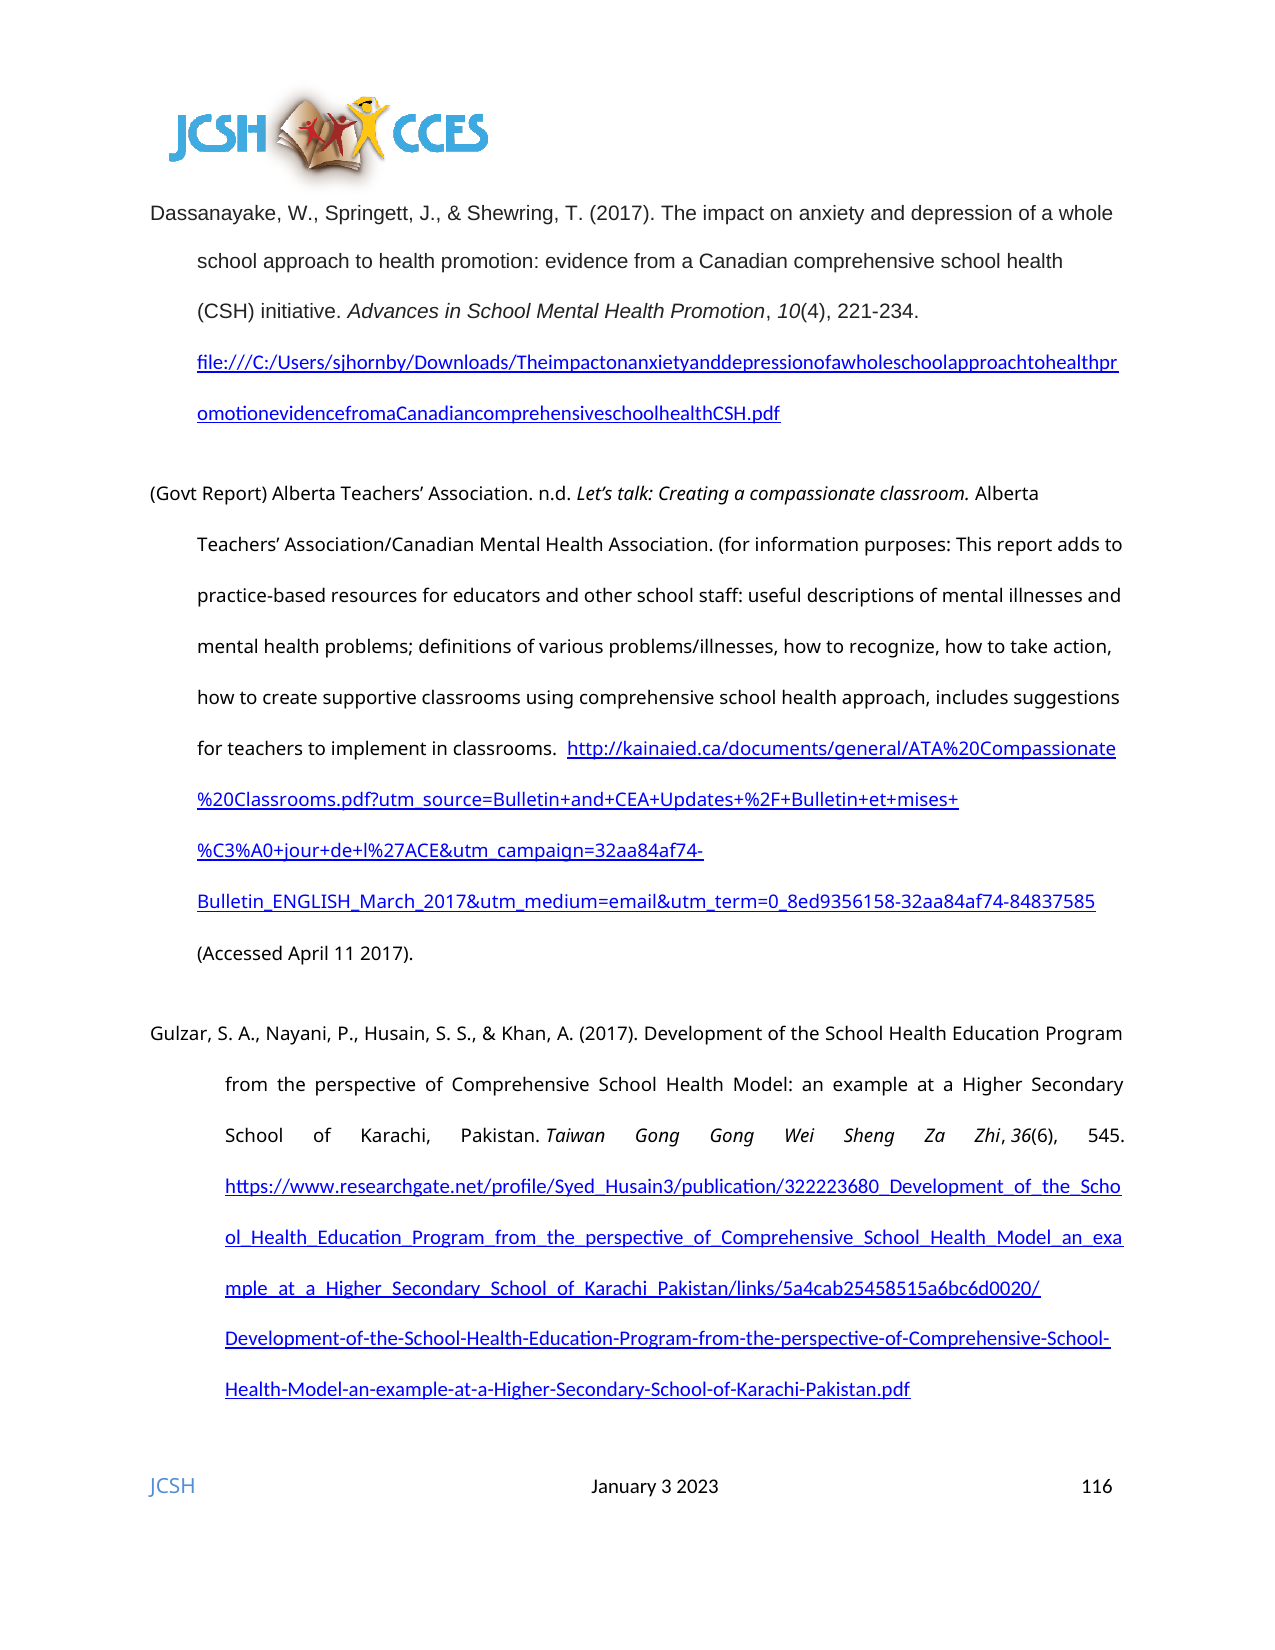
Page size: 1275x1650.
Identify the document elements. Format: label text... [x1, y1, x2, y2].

text (Govt Report) Alberta Teachers’ Association. n.d. Let’s talk: Creating a compassionate classroom. Alberta Teachers’ Association/Canadian Mental Health Association. (for information purposes: This report adds to practice-based resources for educators and other school staff: useful descriptions of mental illnesses and mental health problems; definitions of various problems/illnesses, how to recognize, how to take action, how to create supportive classrooms using comprehensive school health approach, includes suggestions for teachers to implement in classrooms. http://kainaied.ca/documents/general/ATA%20Compassionate%20Classrooms.pdf?utm_source=Bulletin+and+CEA+Updates+%2F+Bulletin+et+mises+%C3%A0+jour+de+l%27ACE&utm_campaign=32aa84af74-Bulletin_ENGLISH_March_2017&utm_medium=email&utm_term=0_8ed9356158-32aa84af74-84837585 (Accessed April 11 2017). [150, 480, 1125, 965]
picture [150, 75, 506, 201]
text Dassanayake, W., Springett, J., & Shewring, T. (2017). The impact on anxiety and depression of a whole school approach to health promotion: evidence from a Canadian comprehensive school health (CSH) initiative. Advances in School Mental Health Promotion, 10(4), 221-234. file:///C:/Users/sjhornby/Downloads/TheimpactonanxietyanddepressionofawholeschoolapproachtohealthpromotionevidencefromaCanadiancomprehensiveschoolhealthCSH.pdf [150, 201, 1125, 426]
text Gulzar, S. A., Nayani, P., Husain, S. S., & Khan, A. (2017). Development of the School Health Education Program from the perspective of Comprehensive School Health Model: an example at a Higher Secondary School of Karachi, Pakistan. Taiwan Gong Gong Wei Sheng Za Zhi, 36(6), 545. https://www.researchgate.net/profile/Syed_Husain3/publication/322223680_Development_of_the_School_Health_Education_Program_from_the_perspective_of_Comprehensive_School_Health_Model_an_example_at_a_Higher_Secondary_School_of_Karachi_Pakistan/links/5a4cab25458515a6bc6d0020/Development-of-the-School-Health-Education-Program-from-the-perspective-of-Comprehensive-School-Health-Model-an-example-at-a-Higher-Secondary-School-of-Karachi-Pakistan.pdf [150, 1020, 1125, 1402]
